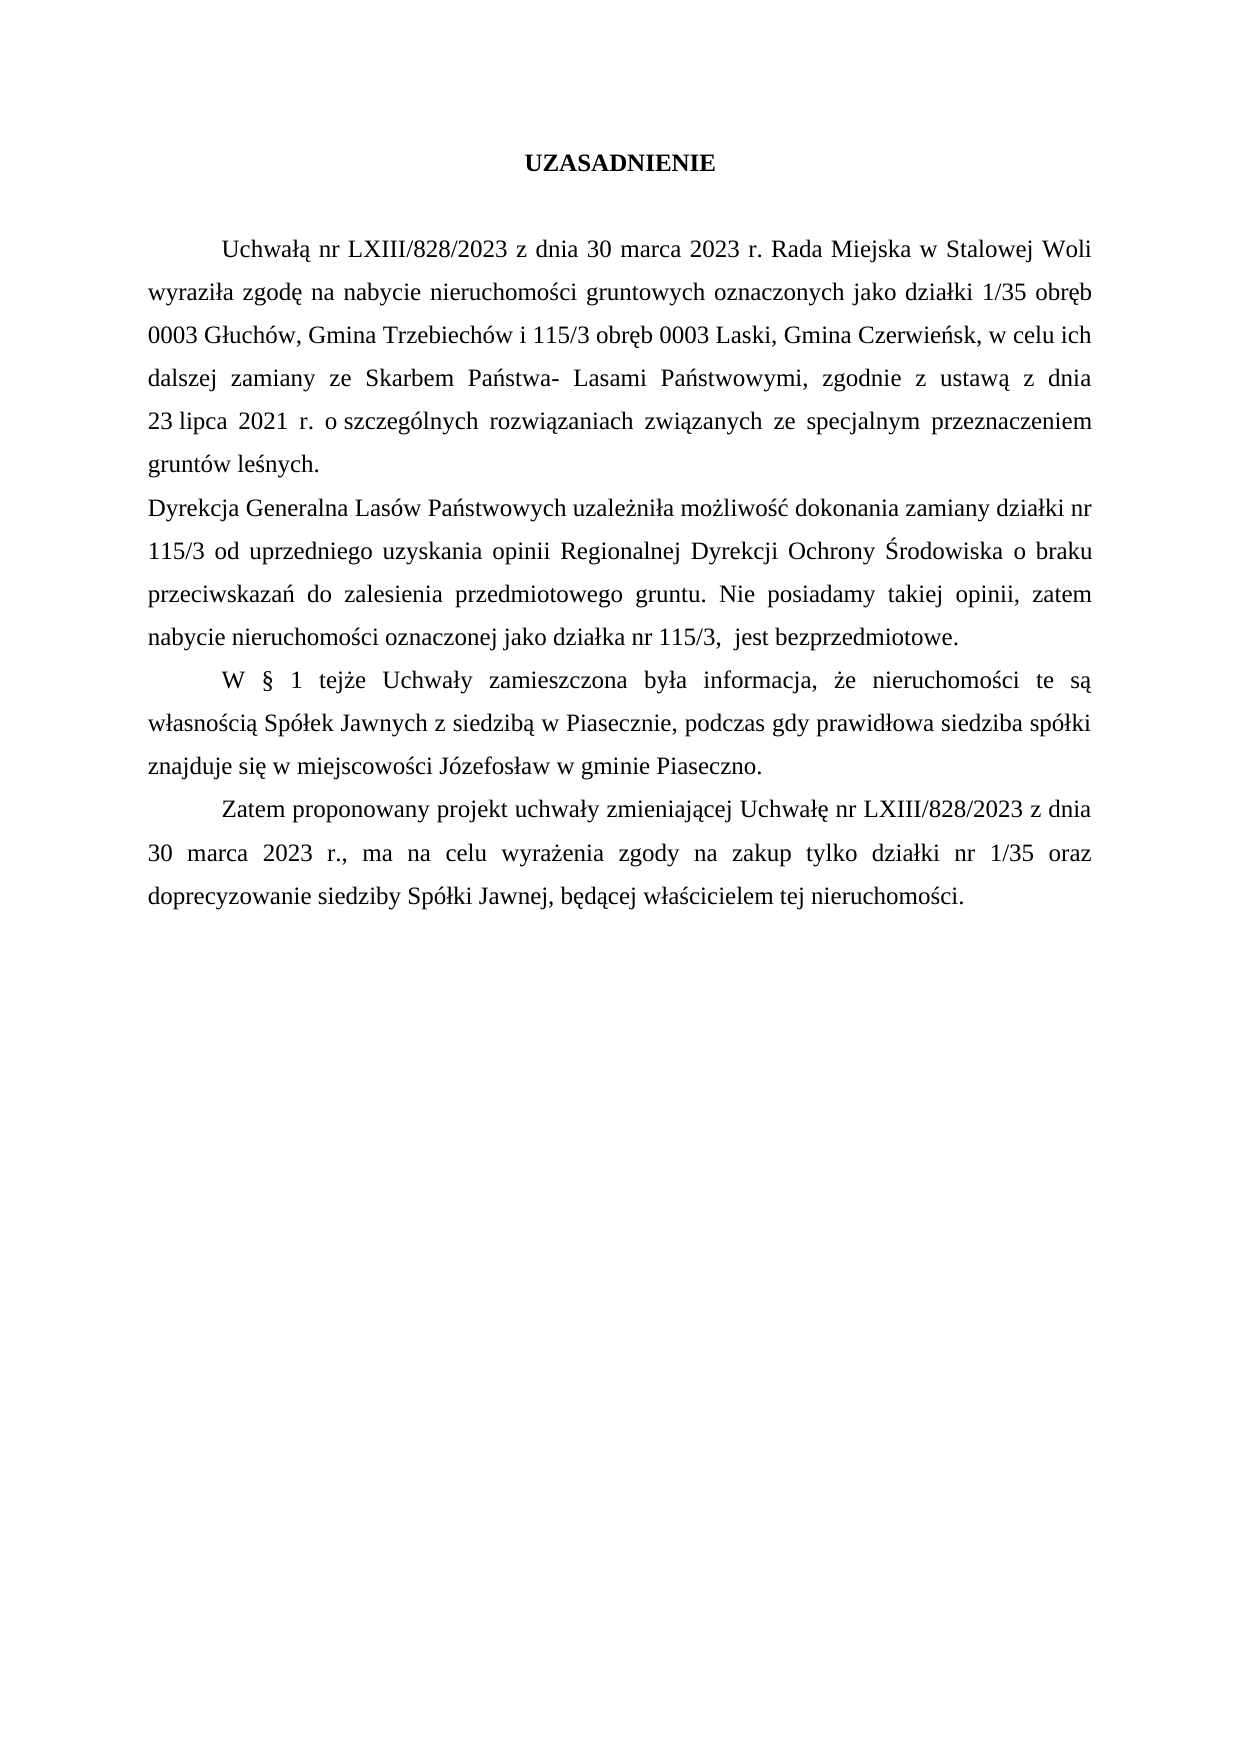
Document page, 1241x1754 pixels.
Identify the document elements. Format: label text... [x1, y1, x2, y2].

text Zatem proponowany projekt uchwały zmieniającej Uchwałę nr LXIII/828/2023 z dnia 30 marca 2023 r., ma na celu wyrażenia zgody na zakup tylko działki nr 1/35 oraz doprecyzowanie siedziby Spółki Jawnej, będącej właścicielem tej nieruchomości. [148, 794, 1093, 909]
text Uchwałą nr LXIII/828/2023 z dnia 30 marca 2023 r. Rada Miejska w Stalowej Woli wyraziła zgodę na nabycie nieruchomości gruntowych oznaczonych jako działki 1/35 obręb 0003 Głuchów, Gmina Trzebiechów i 115/3 obręb 0003 Laski, Gmina Czerwieńsk, w celu ich dalszej zamiany ze Skarbem Państwa- Lasami Państwowymi, zgodnie z ustawą z dnia 23 lipca 2021 r. o szczególnych rozwiązaniach związanych ze specjalnym przeznaczeniem gruntów leśnych. [148, 234, 1093, 478]
text W § 1 tejże Uchwały zamieszczona była informacja, że nieruchomości te są własnością Spółek Jawnych z siedzibą w Piasecznie, podczas gdy prawidłowa siedziba spółki znajduje się w miejscowości Józefosław w gminie Piaseczno. [148, 665, 1093, 780]
text Dyrekcja Generalna Lasów Państwowych uzależniła możliwość dokonania zamiany działki nr 115/3 od uprzedniego uzyskania opinii Regionalnej Dyrekcji Ochrony Środowiska o braku przeciwskazań do zalesienia przedmiotowego gruntu. Nie posiadamy takiej opinii, zatem nabycie nieruchomości oznaczonej jako działka nr 115/3, jest bezprzedmiotowe. [148, 493, 1093, 651]
text UZASADNIENIE [148, 148, 1093, 176]
